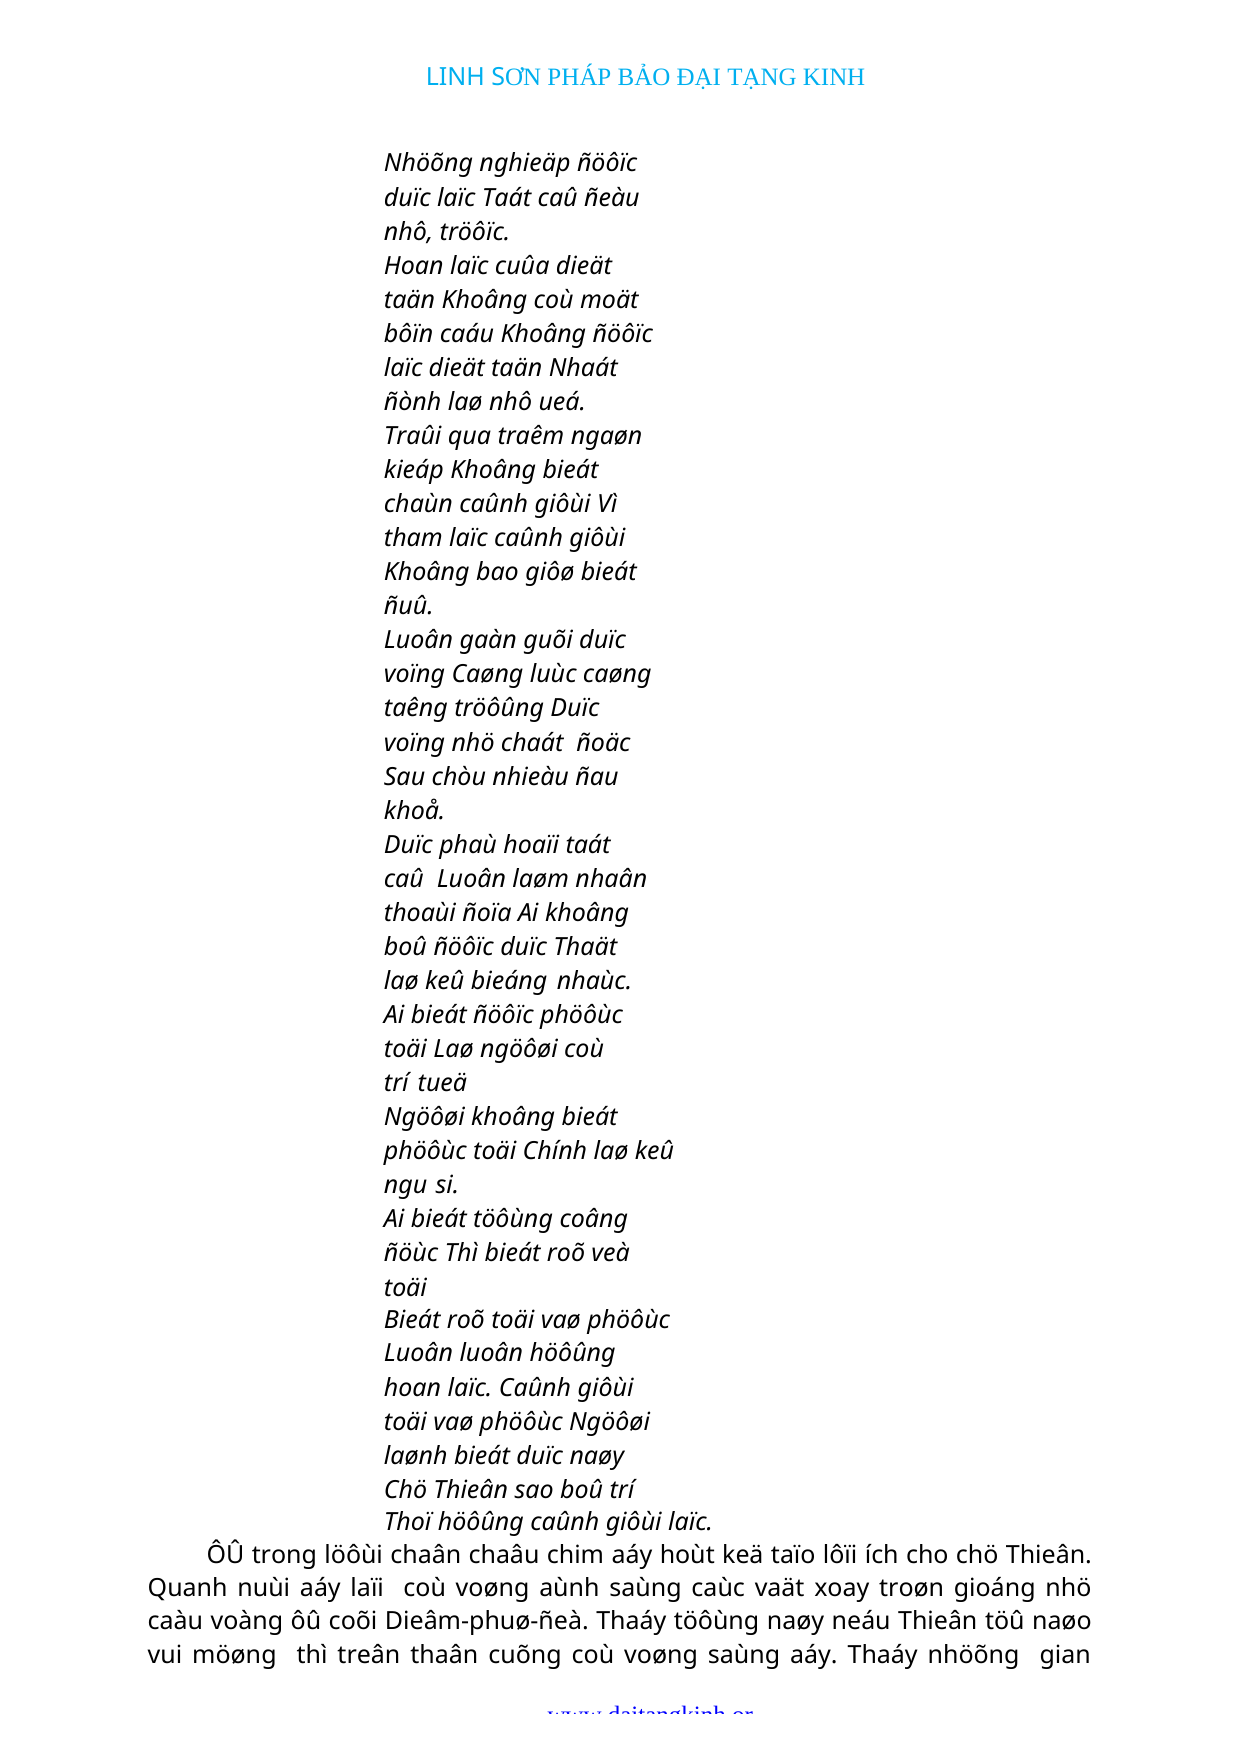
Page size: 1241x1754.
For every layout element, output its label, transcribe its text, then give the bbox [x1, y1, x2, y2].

text Luoân gaàn guõi duïc voïng Caøng luùc caøng taêng tröôûng Duïc voïng nhö chaát ñoäc Sau chòu nhieàu ñau khoå. [384, 622, 665, 826]
text Ai bieát töôùng coâng ñöùc Thì bieát roõ veà toäi [384, 1201, 638, 1303]
text Luoân luoân höôûng hoan laïc. Caûnh giôùi toäi vaø phöôùc Ngöôøi laønh bieát duïc naøy Chö Thieân sao boû trí [384, 1335, 665, 1505]
text Thoï höôûng caûnh giôùi laïc. [384, 1505, 1105, 1537]
text Bieát roõ toäi vaø phöôùc [384, 1303, 1105, 1335]
text Ngöôøi khoâng bieát phöôùc toäi Chính laø keû ngu si. [384, 1099, 688, 1201]
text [147, 1537, 1093, 1671]
text Hoan laïc cuûa dieät taän Khoâng coù moät bôïn caáu Khoâng ñöôïc laïc dieät taän Nhaát ñònh laø nhô ueá. [384, 247, 661, 418]
text Ai bieát ñöôïc phöôùc toäi Laø ngöôøi coù trí tueä [384, 997, 623, 1099]
text Duïc phaù hoaïi taát caû Luoân laøm nhaân thoaùi ñoïa Ai khoâng boû ñöôïc duïc Thaät laø keû bieáng nhaùc. [384, 826, 649, 997]
text Nhöõng nghieäp ñöôïc duïc laïc Taát caû ñeàu nhô, tröôïc. [384, 145, 688, 247]
text Traûi qua traêm ngaøn kieáp Khoâng bieát chaùn caûnh giôùi Vì tham laïc caûnh giôùi Khoâng bao giôø bieát ñuû. [384, 418, 661, 622]
